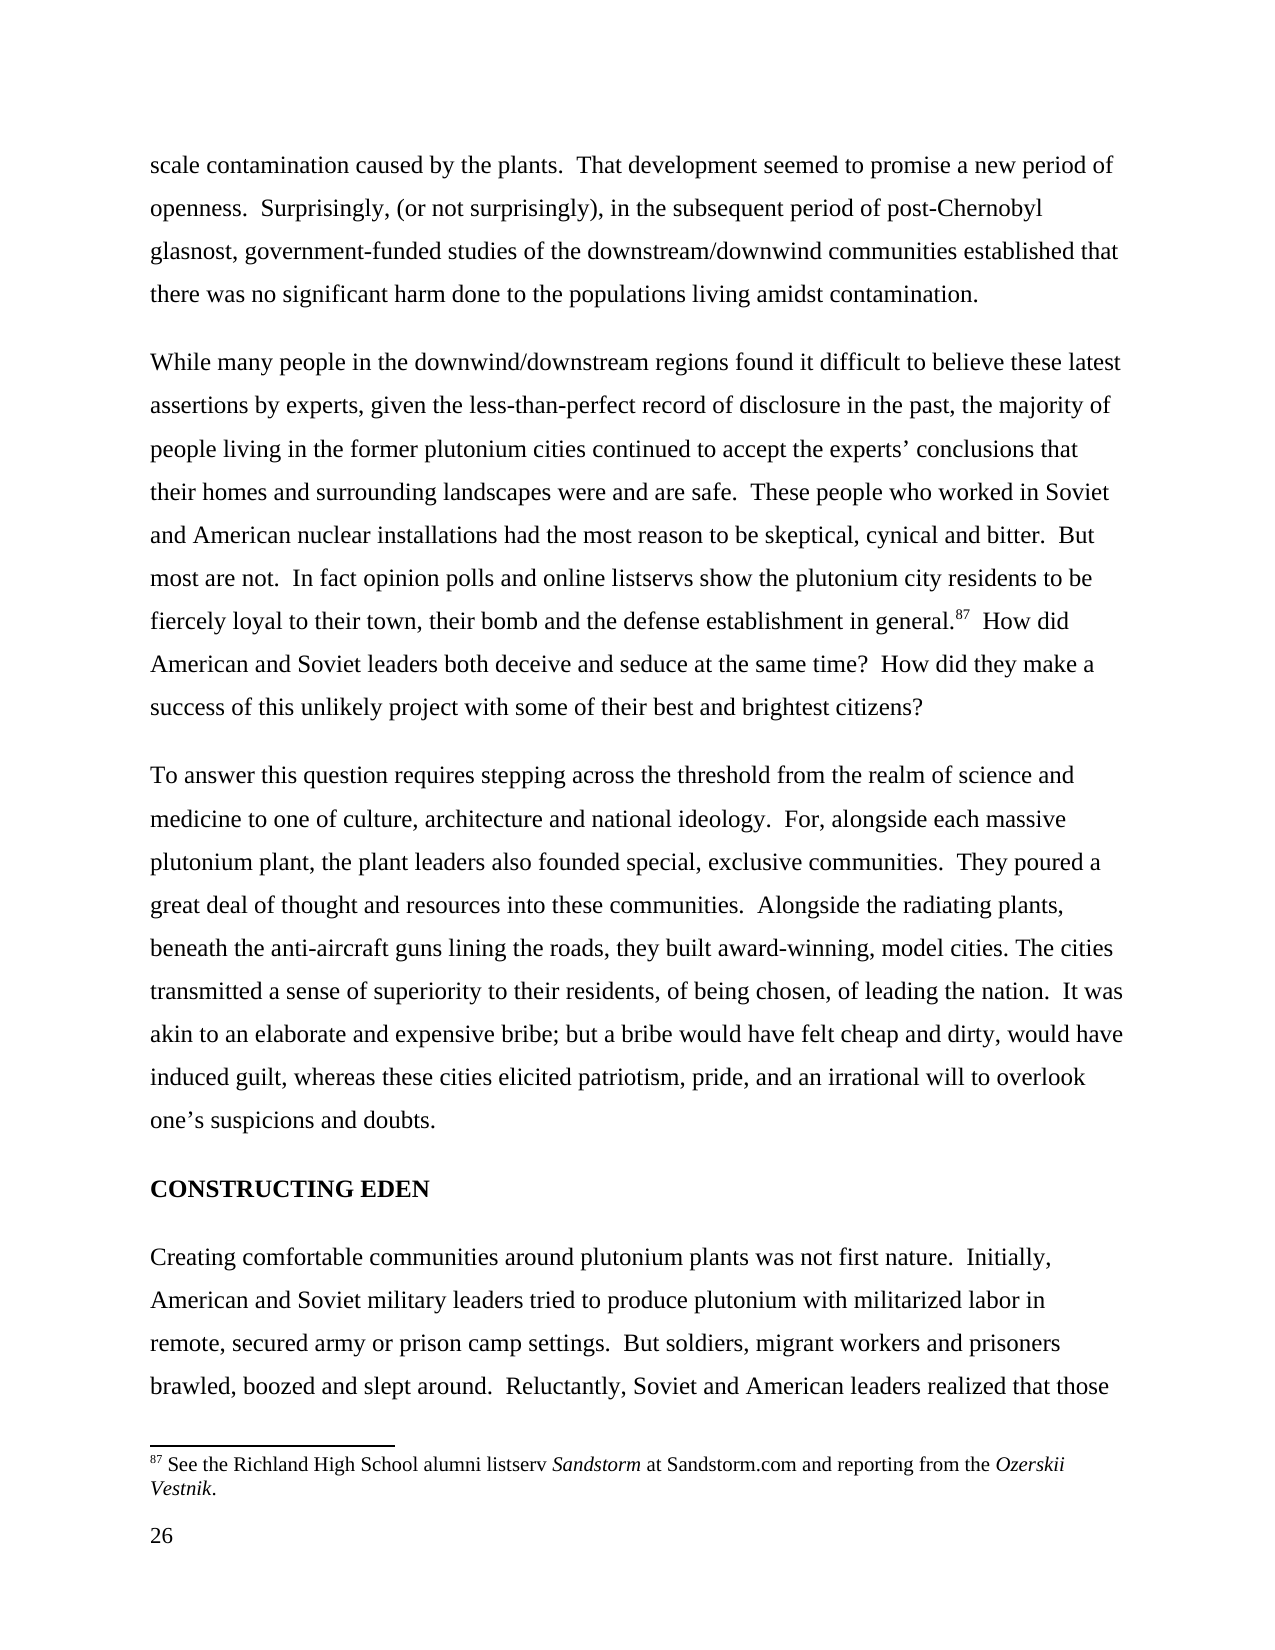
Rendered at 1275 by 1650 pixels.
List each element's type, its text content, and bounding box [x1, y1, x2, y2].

text To answer this question requires stepping across the threshold from the realm of science and medicine to one of culture, architecture and national ideology. For, alongside each massive plutonium plant, the plant leaders also founded special, exclusive communities. They poured a great deal of thought and resources into these communities. Alongside the radiating plants, beneath the anti-aircraft guns lining the roads, they built award-winning, model cities. The cities transmitted a sense of superiority to their residents, of being chosen, of leading the nation. It was akin to an elaborate and expensive bribe; but a bribe would have felt cheap and dirty, would have induced guilt, whereas these cities elicited patriotism, pride, and an irrational will to overlook one’s suspicions and doubts. [150, 761, 1125, 1134]
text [150, 1242, 1125, 1400]
text CONSTRUCTING EDEN [150, 1174, 1125, 1202]
text While many people in the downwind/downstream regions found it difficult to believe these latest assertions by experts, given the less-than-perfect record of disclosure in the past, the majority of people living in the former plutonium cities continued to accept the experts’ conclusions that their homes and surrounding landscapes were and are safe. These people who worked in Soviet and American nuclear installations had the most reason to be skeptical, cynical and bitter. But most are not. In fact opinion polls and online listservs show the plutonium city residents to be fiercely loyal to their town, their bomb and the defense establishment in general. How did American and Soviet leaders both deceive and seduce at the same time? How did they make a success of this unlikely project with some of their best and brightest citizens? [150, 347, 1125, 721]
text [150, 150, 1125, 308]
